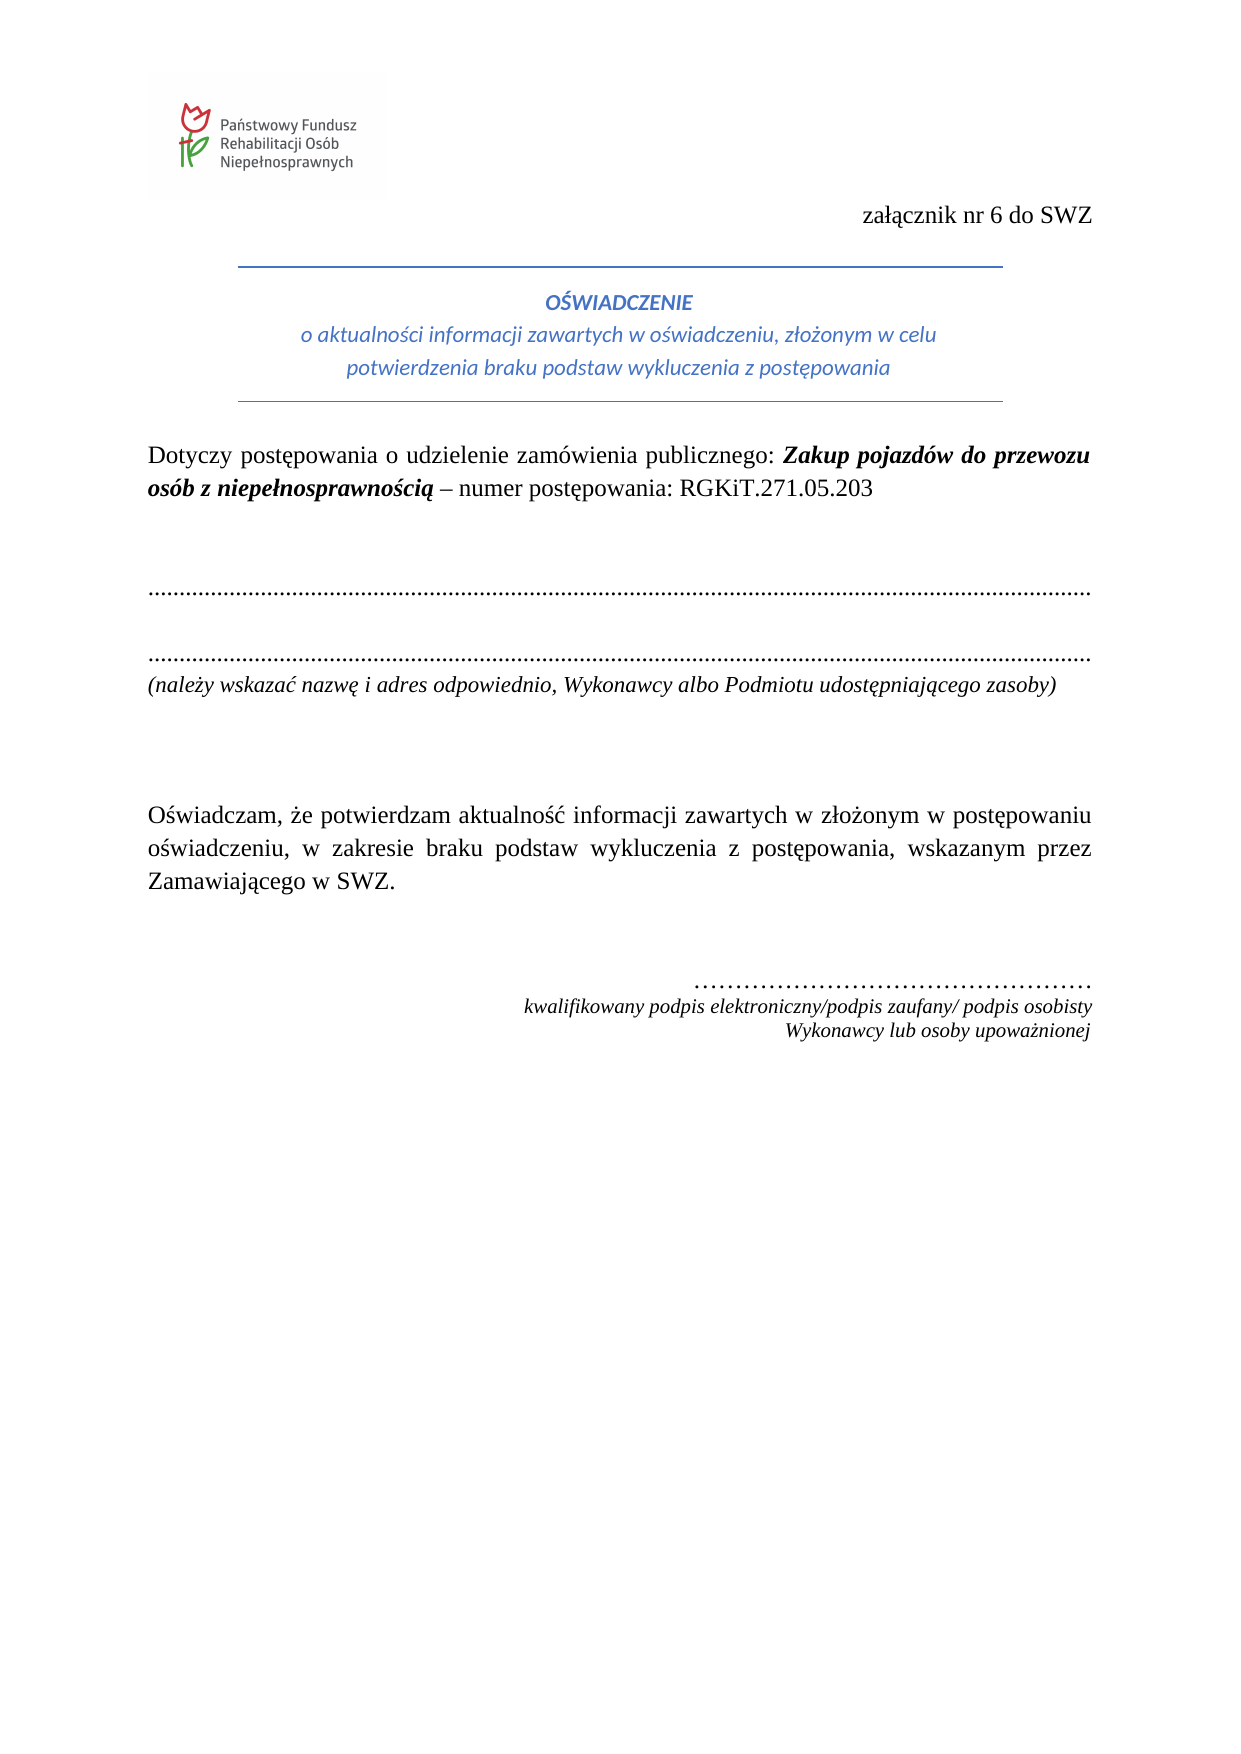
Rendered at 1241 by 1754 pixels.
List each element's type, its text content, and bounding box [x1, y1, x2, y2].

text Oświadczam, że potwierdzam aktualność informacji zawartych w złożonym w postępowaniu oświadczeniu, w zakresie braku podstaw wykluczenia z postępowania, wskazanym przez Zamawiającego w SWZ. [148, 800, 1093, 895]
text ....................................................................................................................................................... [148, 572, 1093, 601]
text o aktualności informacji zawartych w oświadczeniu, złożonym w celu potwierdzenia braku podstaw wykluczenia z postępowania [237, 298, 1003, 402]
text ………………………………………… [148, 965, 1093, 994]
text Dotyczy postępowania o udzielenie zamówienia publicznego: Zakup pojazdów do przewozu osób z niepełnosprawnością – numer postępowania: RGKiT.271.05.203 [148, 440, 1093, 501]
text (należy wskazać nazwę i adres odpowiednio, Wykonawcy albo Podmiotu udostępniającego zasoby) [148, 671, 1093, 697]
text OŚWIADCZENIE [237, 267, 1003, 298]
text Wykonawcy lub osoby upoważnionej [148, 1018, 1093, 1042]
text kwalifikowany podpis elektroniczny/podpis zaufany/ podpis osobisty [148, 994, 1093, 1018]
picture [147, 73, 388, 201]
text ....................................................................................................................................................... [148, 638, 1093, 667]
text załącznik nr 6 do SWZ [148, 200, 1093, 229]
